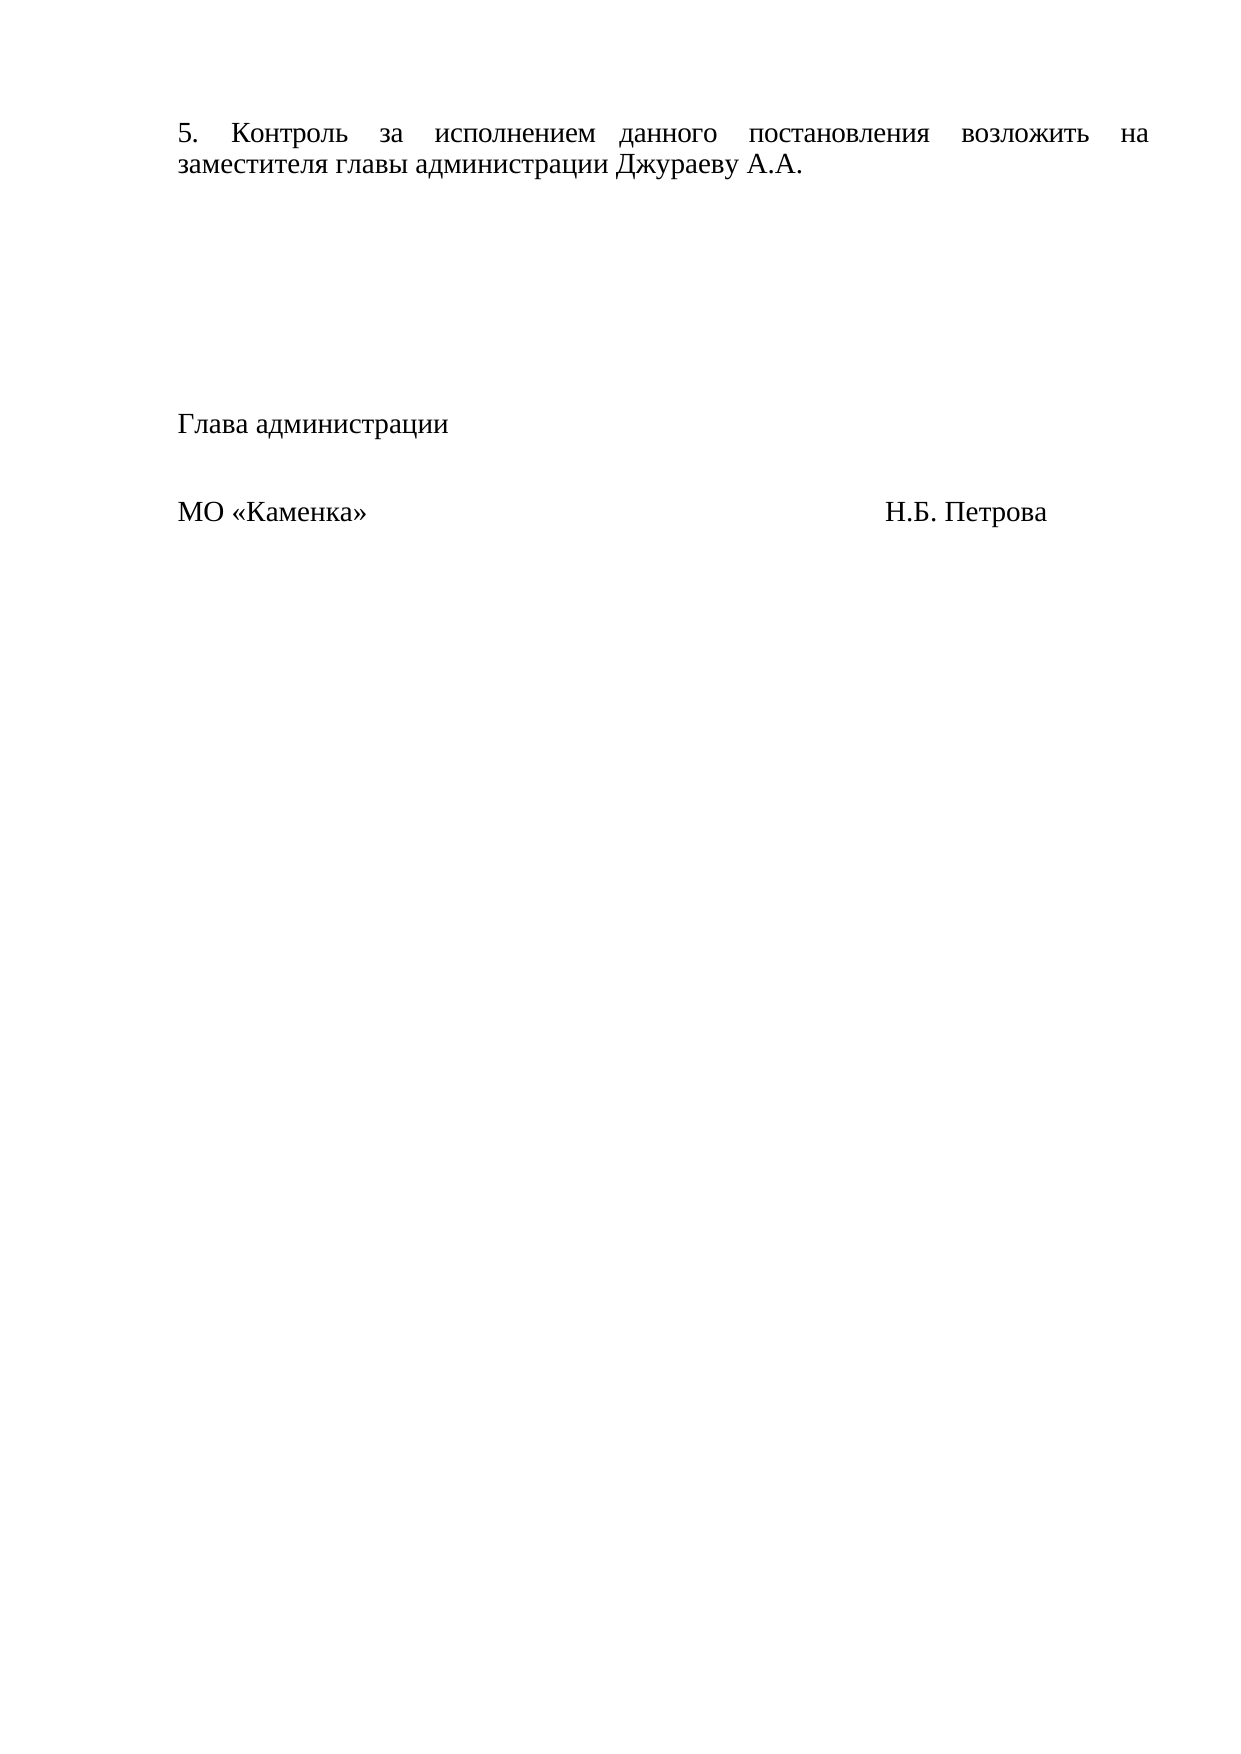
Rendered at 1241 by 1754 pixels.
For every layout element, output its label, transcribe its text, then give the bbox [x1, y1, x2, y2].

text МО «Каменка» Н.Б. Петрова [177, 497, 1152, 527]
text 5. Контроль за исполнением данного постановления возложить на заместителя главы администрации Джураеву А.А. [177, 118, 1152, 179]
text Глава администрации [177, 409, 1152, 440]
